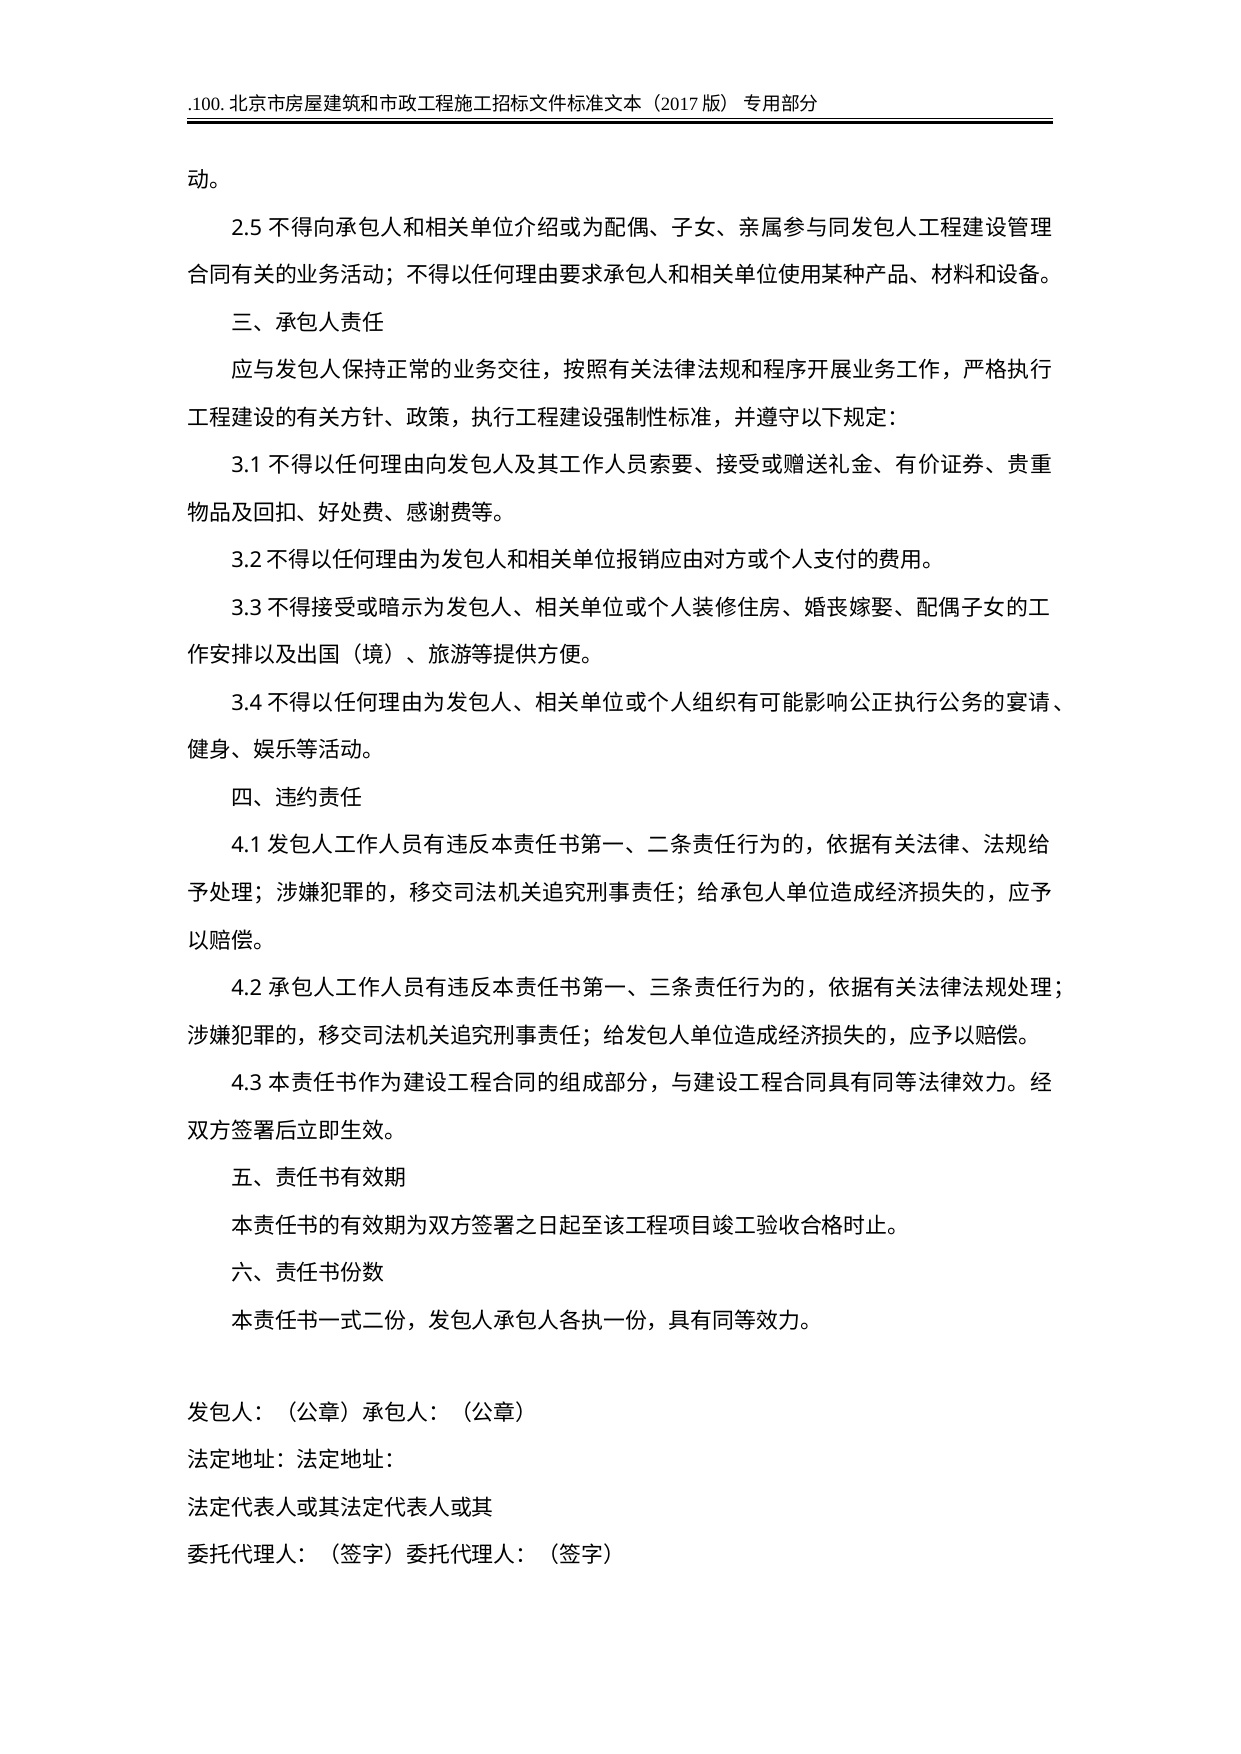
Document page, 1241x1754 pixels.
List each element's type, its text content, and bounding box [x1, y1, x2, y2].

text 3.4不得以任何理由为发包人、相关单位或个人组织有可能影响公正执行公务的宴请、健身、娱乐等活动。 [187, 685, 1053, 764]
text 4.1发包人工作人员有违反本责任书第一、二条责任行为的，依据有关法律、法规给予处理；涉嫌犯罪的，移交司法机关追究刑事责任；给承包人单位造成经济损失的，应予以赔偿。 [187, 827, 1053, 954]
text 3.3不得接受或暗示为发包人、相关单位或个人装修住房、婚丧嫁娶、配偶子女的工作安排以及出国（境）、旅游等提供方便。 [187, 590, 1053, 669]
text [187, 162, 1053, 194]
text 六、责任书份数 [187, 1255, 1053, 1287]
text 法定代表人或其法定代表人或其 [187, 1490, 1053, 1522]
text 2.5 不得向承包人和相关单位介绍或为配偶、子女、亲属参与同发包人工程建设管理合同有关的业务活动；不得以任何理由要求承包人和相关单位使用某种产品、材料和设备。 [187, 209, 1053, 289]
text 3.1 不得以任何理由向发包人及其工作人员索要、接受或赠送礼金、有价证券、贵重物品及回扣、好处费、感谢费等。 [187, 447, 1053, 526]
text 4.3 本责任书作为建设工程合同的组成部分，与建设工程合同具有同等法律效力。经双方签署后立即生效。 [187, 1065, 1053, 1144]
text 本责任书的有效期为双方签署之日起至该工程项目竣工验收合格时止。 [187, 1208, 1053, 1239]
text 委托代理人：（签字）委托代理人：（签字） [187, 1537, 1053, 1569]
text 法定地址：法定地址： [187, 1442, 1053, 1474]
text 4.2 承包人工作人员有违反本责任书第一、三条责任行为的，依据有关法律法规处理；涉嫌犯罪的，移交司法机关追究刑事责任；给发包人单位造成经济损失的，应予以赔偿。 [187, 970, 1053, 1049]
text 本责任书一式二份，发包人承包人各执一份，具有同等效力。 [187, 1303, 1053, 1334]
text 发包人：（公章）承包人：（公章） [187, 1395, 1053, 1427]
text 应与发包人保持正常的业务交往，按照有关法律法规和程序开展业务工作，严格执行工程建设的有关方针、政策，执行工程建设强制性标准，并遵守以下规定： [187, 352, 1053, 431]
text 五、责任书有效期 [187, 1160, 1053, 1192]
text 3.2不得以任何理由为发包人和相关单位报销应由对方或个人支付的费用。 [187, 542, 1053, 574]
text 四、违约责任 [187, 780, 1053, 812]
text 三、承包人责任 [187, 304, 1053, 336]
